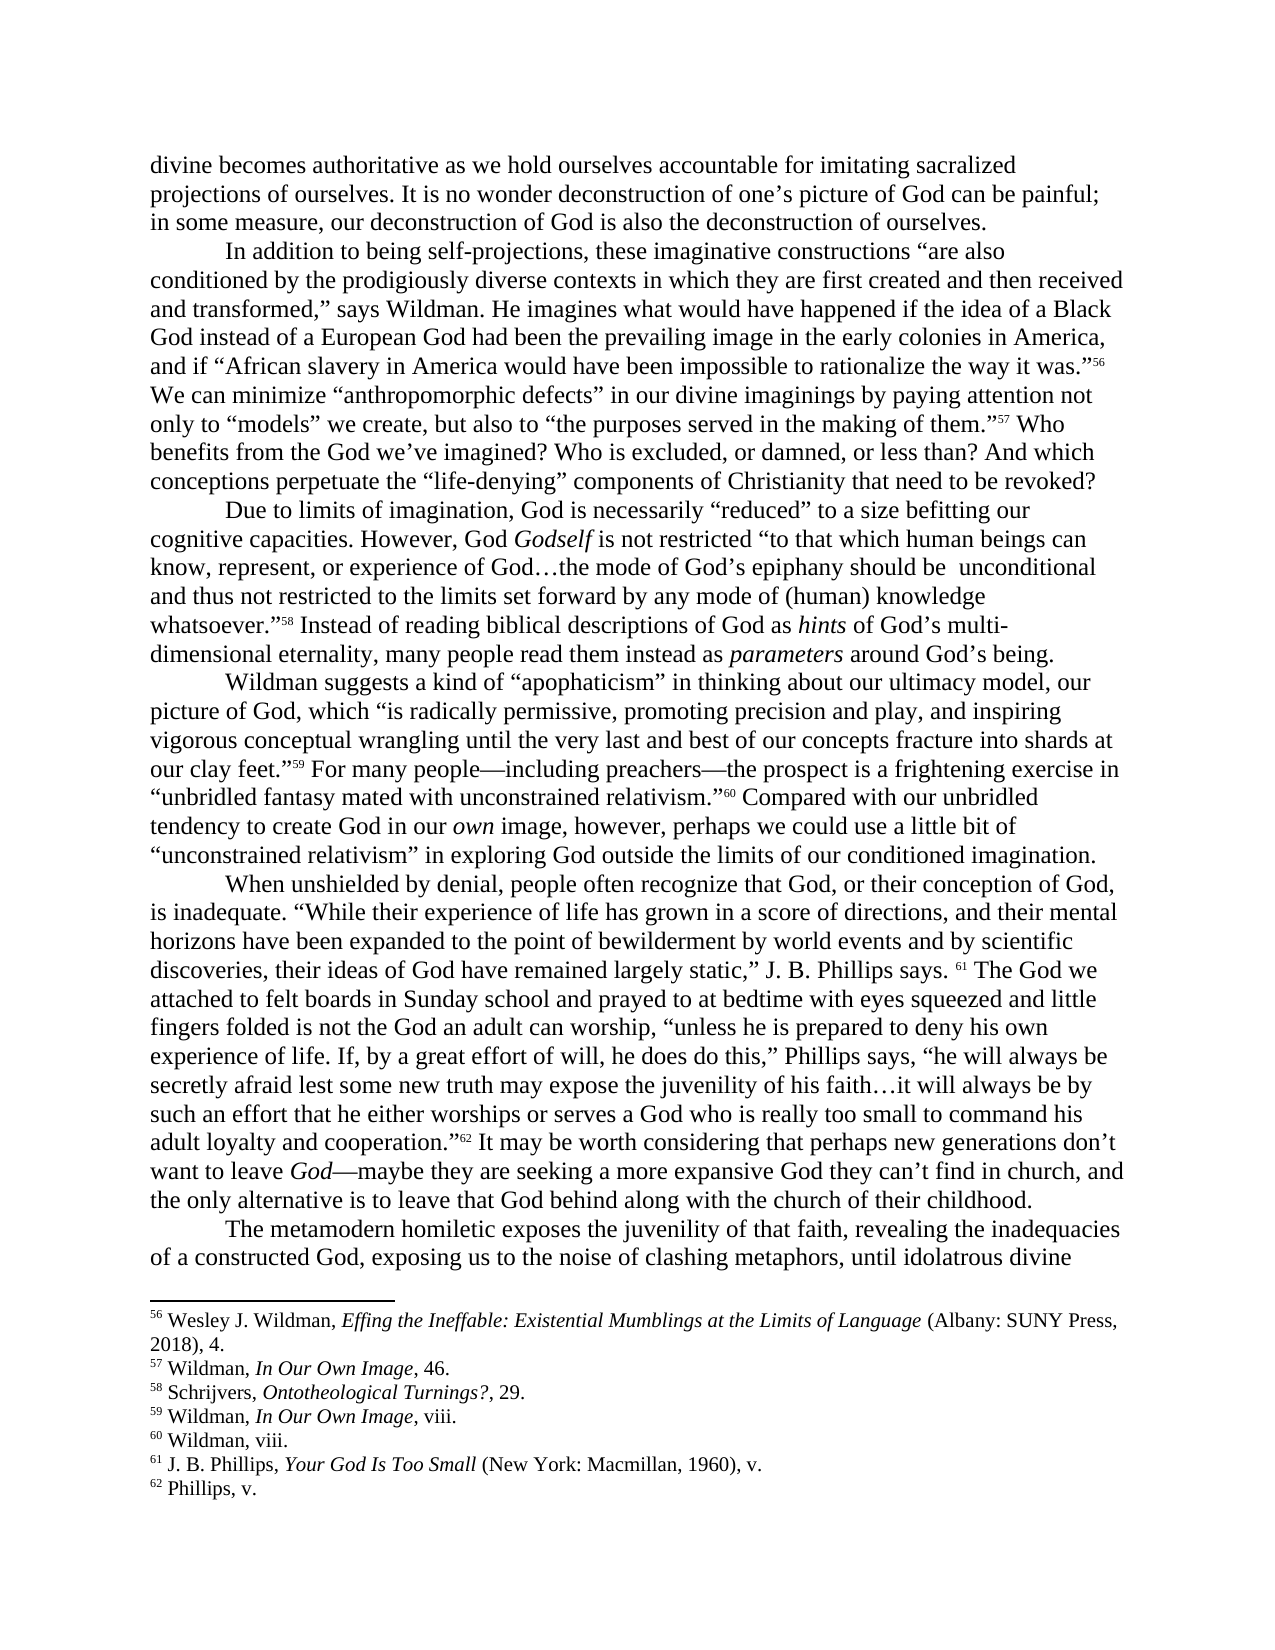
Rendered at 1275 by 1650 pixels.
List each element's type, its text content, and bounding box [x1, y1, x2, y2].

text Wildman suggests a kind of “apophaticism” in thinking about our ultimacy model, our picture of God, which “is radically permissive, promoting precision and play, and inspiring vigorous conceptual wrangling until the very last and best of our concepts fracture into shards at our clay feet.” For many people—including preachers—the prospect is a frightening exercise in “unbridled fantasy mated with unconstrained relativism.” Compared with our unbridled tendency to create God in our own image, however, perhaps we could use a little bit of “unconstrained relativism” in exploring God outside the limits of our conditioned imagination. [150, 667, 1125, 869]
text Due to limits of imagination, God is necessarily “reduced” to a size befitting our cognitive capacities. However, God Godself is not restricted “to that which human beings can know, represent, or experience of God…the mode of God’s epiphany should be unconditional and thus not restricted to the limits set forward by any mode of (human) knowledge whatsoever.” Instead of reading biblical descriptions of God as hints of God’s multi-dimensional eternality, many people read them instead as parameters around God’s being. [150, 495, 1125, 667]
text In addition to being self-projections, these imaginative constructions “are also conditioned by the prodigiously diverse contexts in which they are first created and then received and transformed,” says Wildman. He imagines what would have happened if the idea of a Black God instead of a European God had been the prevailing image in the early colonies in America, and if “African slavery in America would have been impossible to rationalize the way it was.” We can minimize “anthropomorphic defects” in our divine imaginings by paying attention not only to “models” we create, but also to “the purposes served in the making of them.” Who benefits from the God we’ve imagined? Who is excluded, or damned, or less than? And which conceptions perpetuate the “life-denying” components of Christianity that need to be revoked? [150, 236, 1125, 495]
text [150, 150, 1125, 236]
text When unshielded by denial, people often recognize that God, or their conception of God, is inadequate. “While their experience of life has grown in a score of directions, and their mental horizons have been expanded to the point of bewilderment by world events and by scientific discoveries, their ideas of God have remained largely static,” J. B. Phillips says. The God we attached to felt boards in Sunday school and prayed to at bedtime with eyes squeezed and little fingers folded is not the God an adult can worship, “unless he is prepared to deny his own experience of life. If, by a great effort of will, he does do this,” Phillips says, “he will always be secretly afraid lest some new truth may expose the juvenility of his faith…it will always be by such an effort that he either worships or serves a God who is really too small to command his adult loyalty and cooperation.” It may be worth considering that perhaps new generations don’t want to leave God—maybe they are seeking a more expansive God they can’t find in church, and the only alternative is to leave that God behind along with the church of their childhood. [150, 869, 1125, 1214]
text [150, 1214, 1125, 1271]
